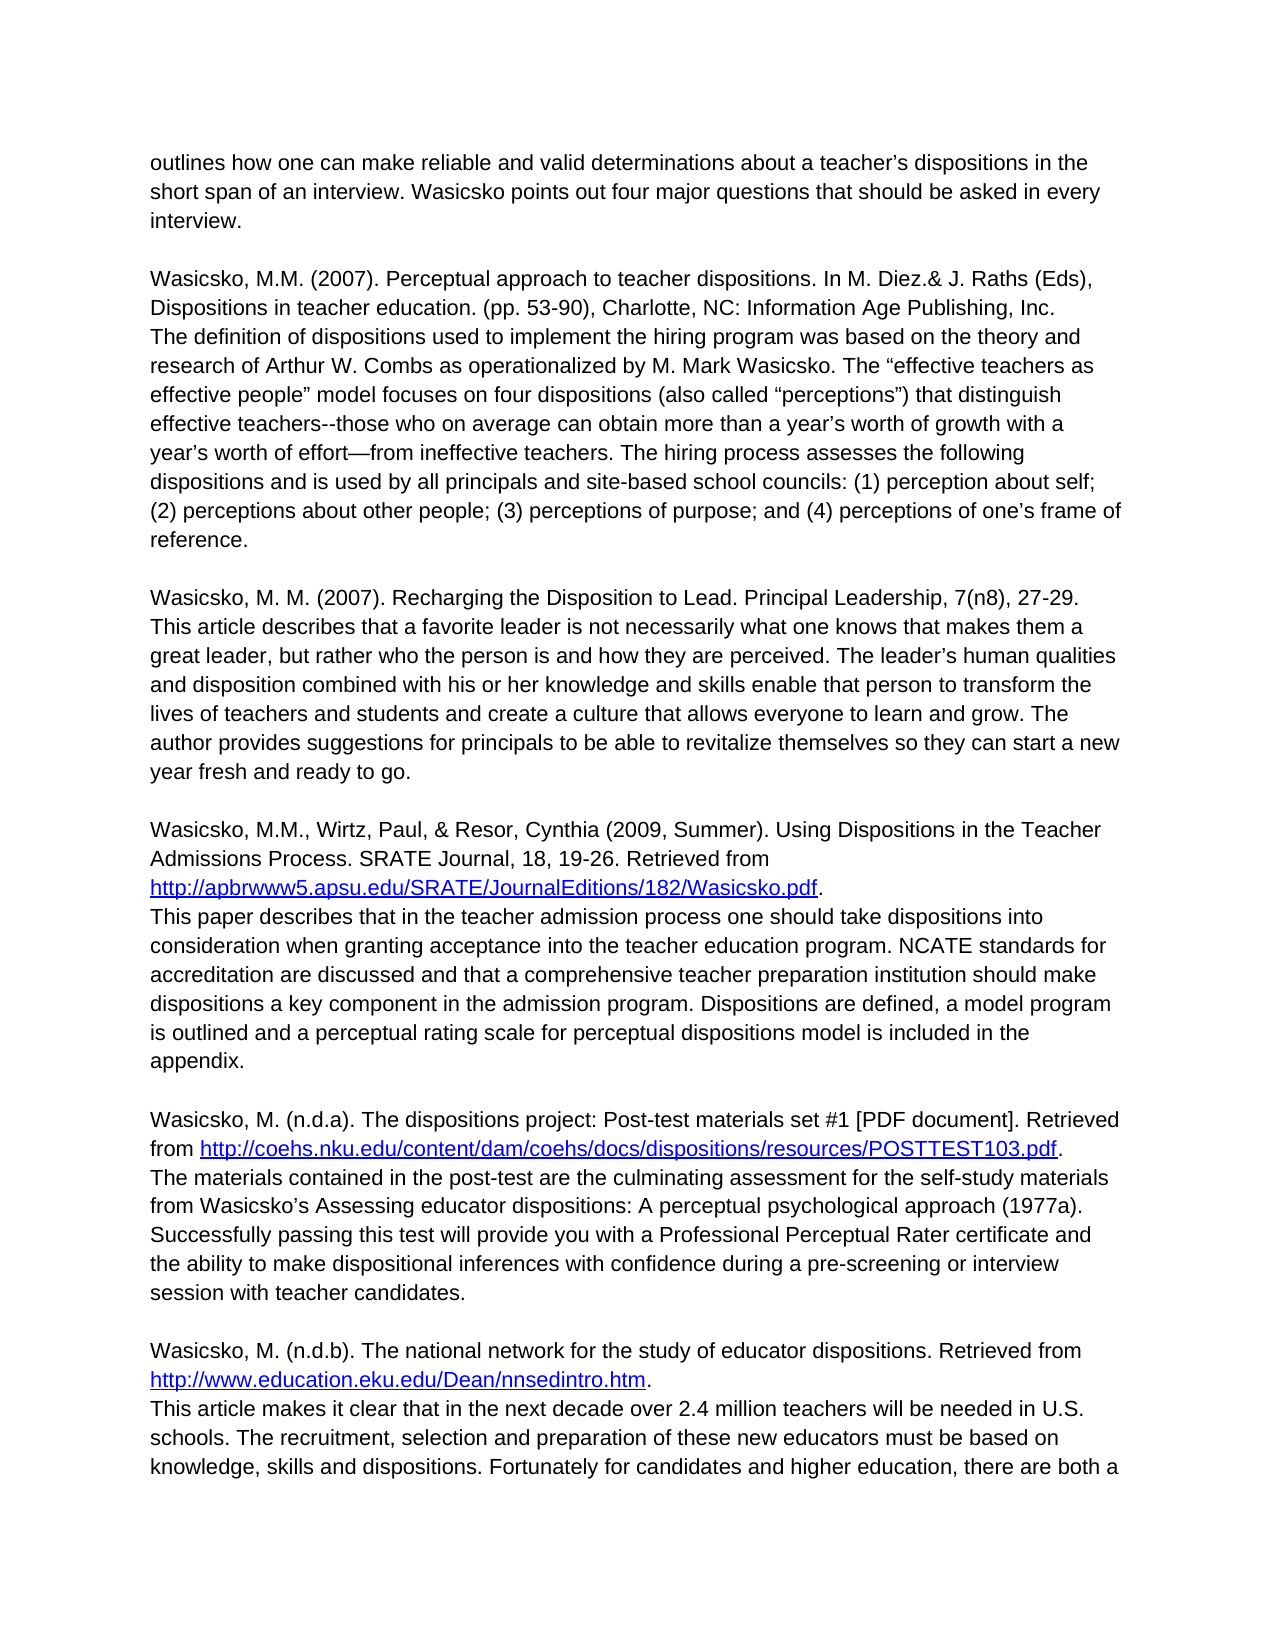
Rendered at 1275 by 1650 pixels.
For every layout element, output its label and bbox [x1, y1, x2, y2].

text [150, 150, 1125, 1479]
